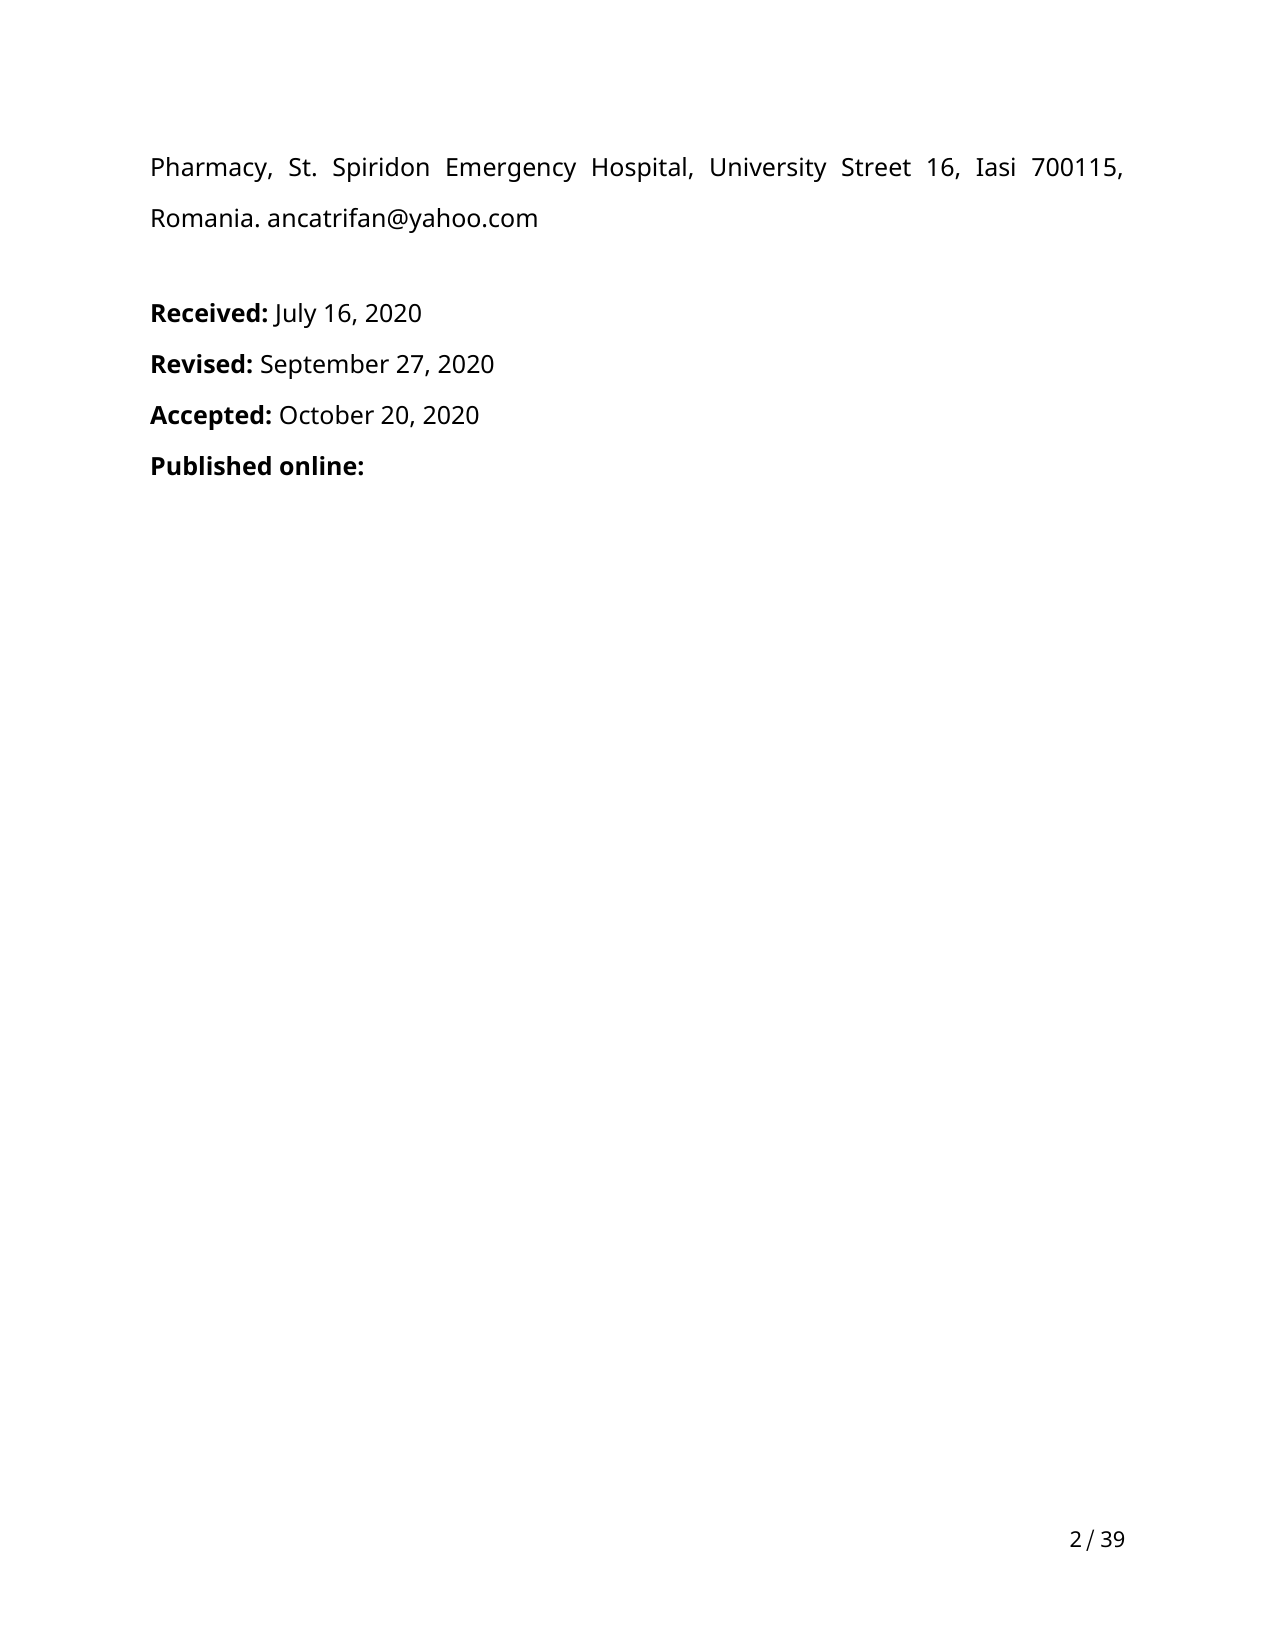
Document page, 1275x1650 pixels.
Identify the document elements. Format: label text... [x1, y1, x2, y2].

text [150, 150, 1125, 235]
text Revised: September 27, 2020 [150, 346, 1125, 380]
text Received: July 16, 2020 [150, 295, 1125, 329]
text Published online: [150, 448, 1125, 482]
text Accepted: October 20, 2020 [150, 397, 1125, 431]
